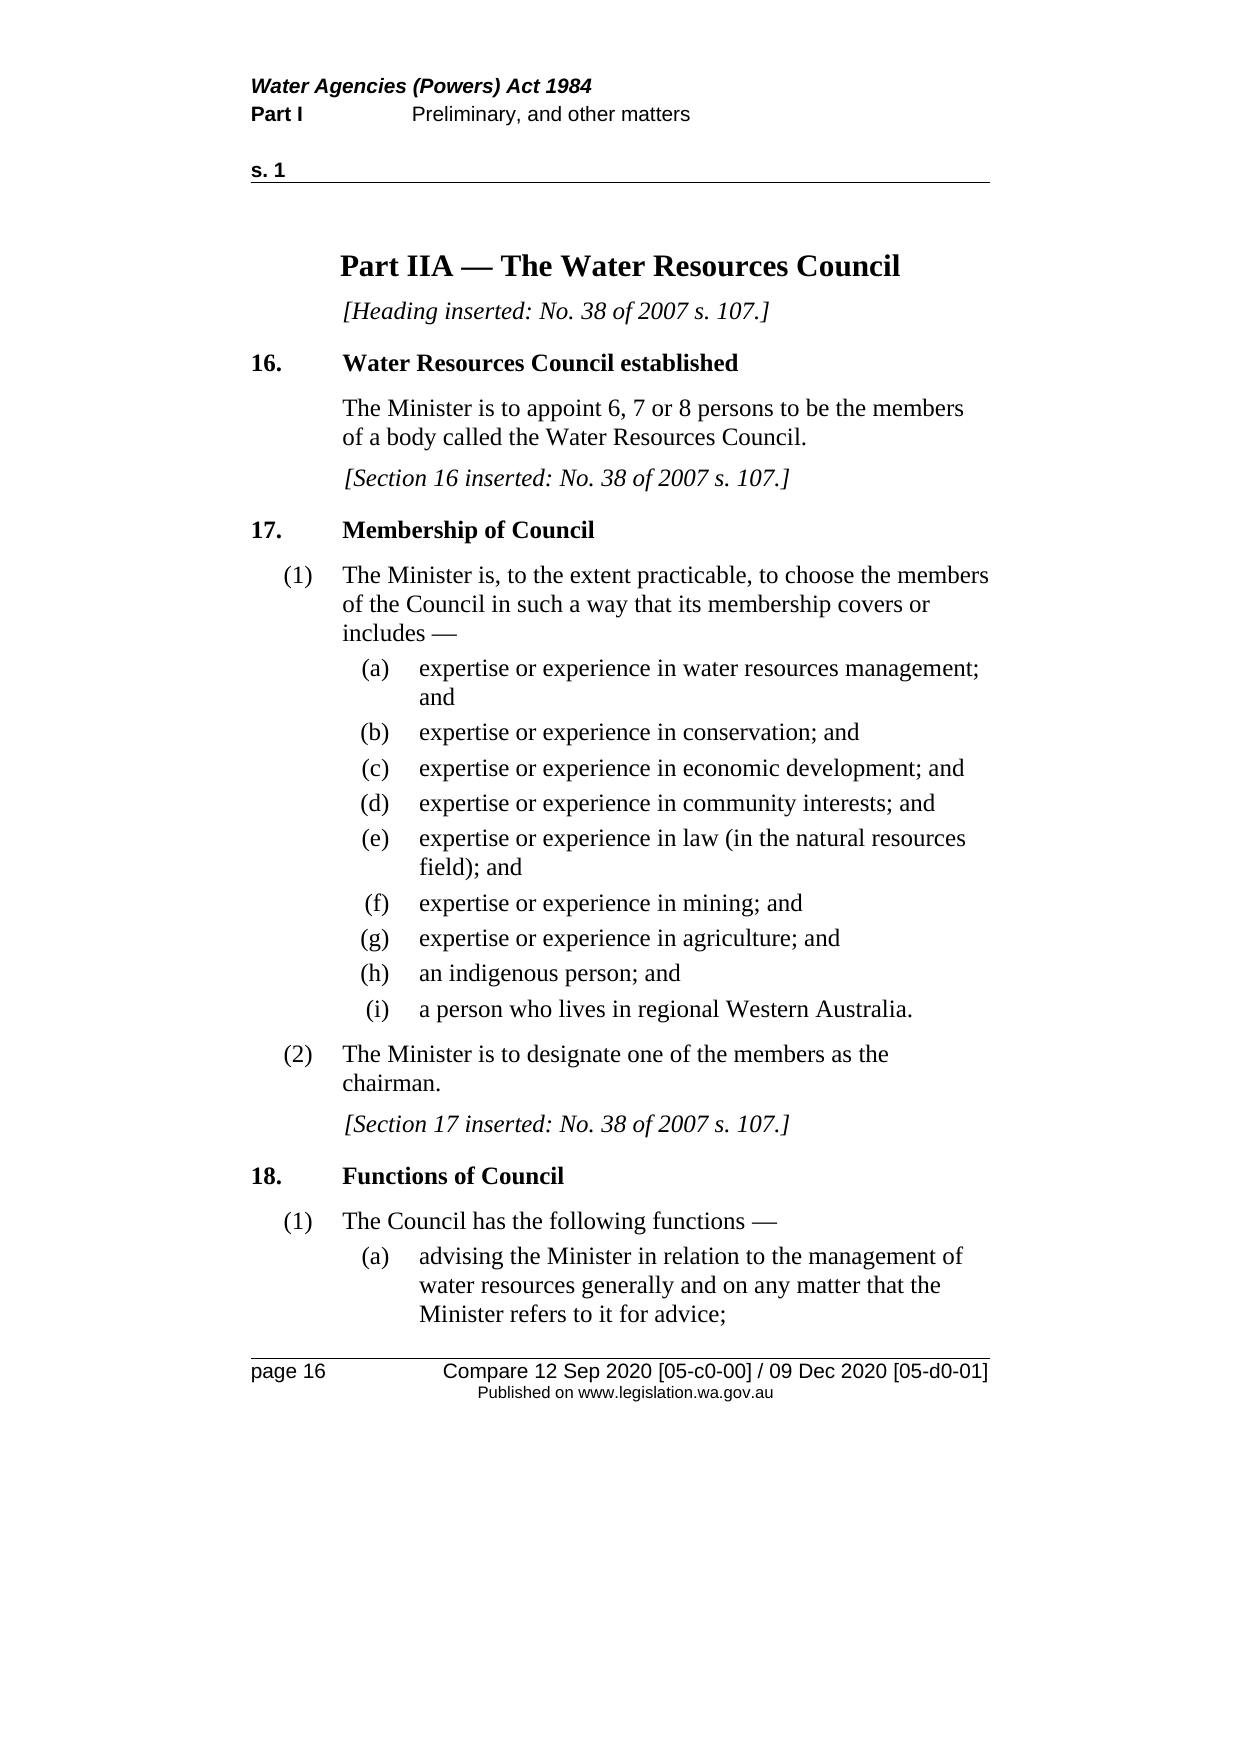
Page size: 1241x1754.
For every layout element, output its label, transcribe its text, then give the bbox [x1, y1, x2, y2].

text (i) a person who lives in regional Western Australia. [251, 994, 990, 1023]
text (b) expertise or experience in conservation; and [251, 717, 990, 746]
subtitle [Heading inserted: No. 38 of 2007 s. 107.] [251, 296, 990, 325]
subtitle 17. Membership of Council [251, 515, 990, 543]
subtitle 18. Functions of Council [251, 1161, 990, 1190]
text [Section 17 inserted: No. 38 of 2007 s. 107.] [251, 1109, 990, 1138]
text (1) The Council has the following functions — [251, 1206, 990, 1235]
text [Section 16 inserted: No. 38 of 2007 s. 107.] [251, 463, 990, 492]
text (1) The Minister is, to the extent practicable, to choose the members of the Council in such a way that its membership covers or includes — [251, 560, 990, 646]
text (a) expertise or experience in water resources management; and [251, 653, 990, 711]
text (f) expertise or experience in mining; and [251, 888, 990, 916]
text (g) expertise or experience in agriculture; and [251, 923, 990, 952]
text (e) expertise or experience in law (in the natural resources field); and [251, 823, 990, 881]
text (2) The Minister is to designate one of the members as the chairman. [251, 1039, 990, 1097]
text (a) advising the Minister in relation to the management of water resources generally and on any matter that the Minister refers to it for advice; [251, 1241, 990, 1328]
subtitle Part IIA — The Water Resources Council [251, 247, 990, 283]
text The Minister is to appoint 6, 7 or 8 persons to be the members of a body called the Water Resources Council. [251, 393, 990, 451]
text (h) an indigenous person; and [251, 958, 990, 987]
text (c) expertise or experience in economic development; and [251, 753, 990, 781]
subtitle 16. Water Resources Council established [251, 348, 990, 376]
text (d) expertise or experience in community interests; and [251, 788, 990, 817]
